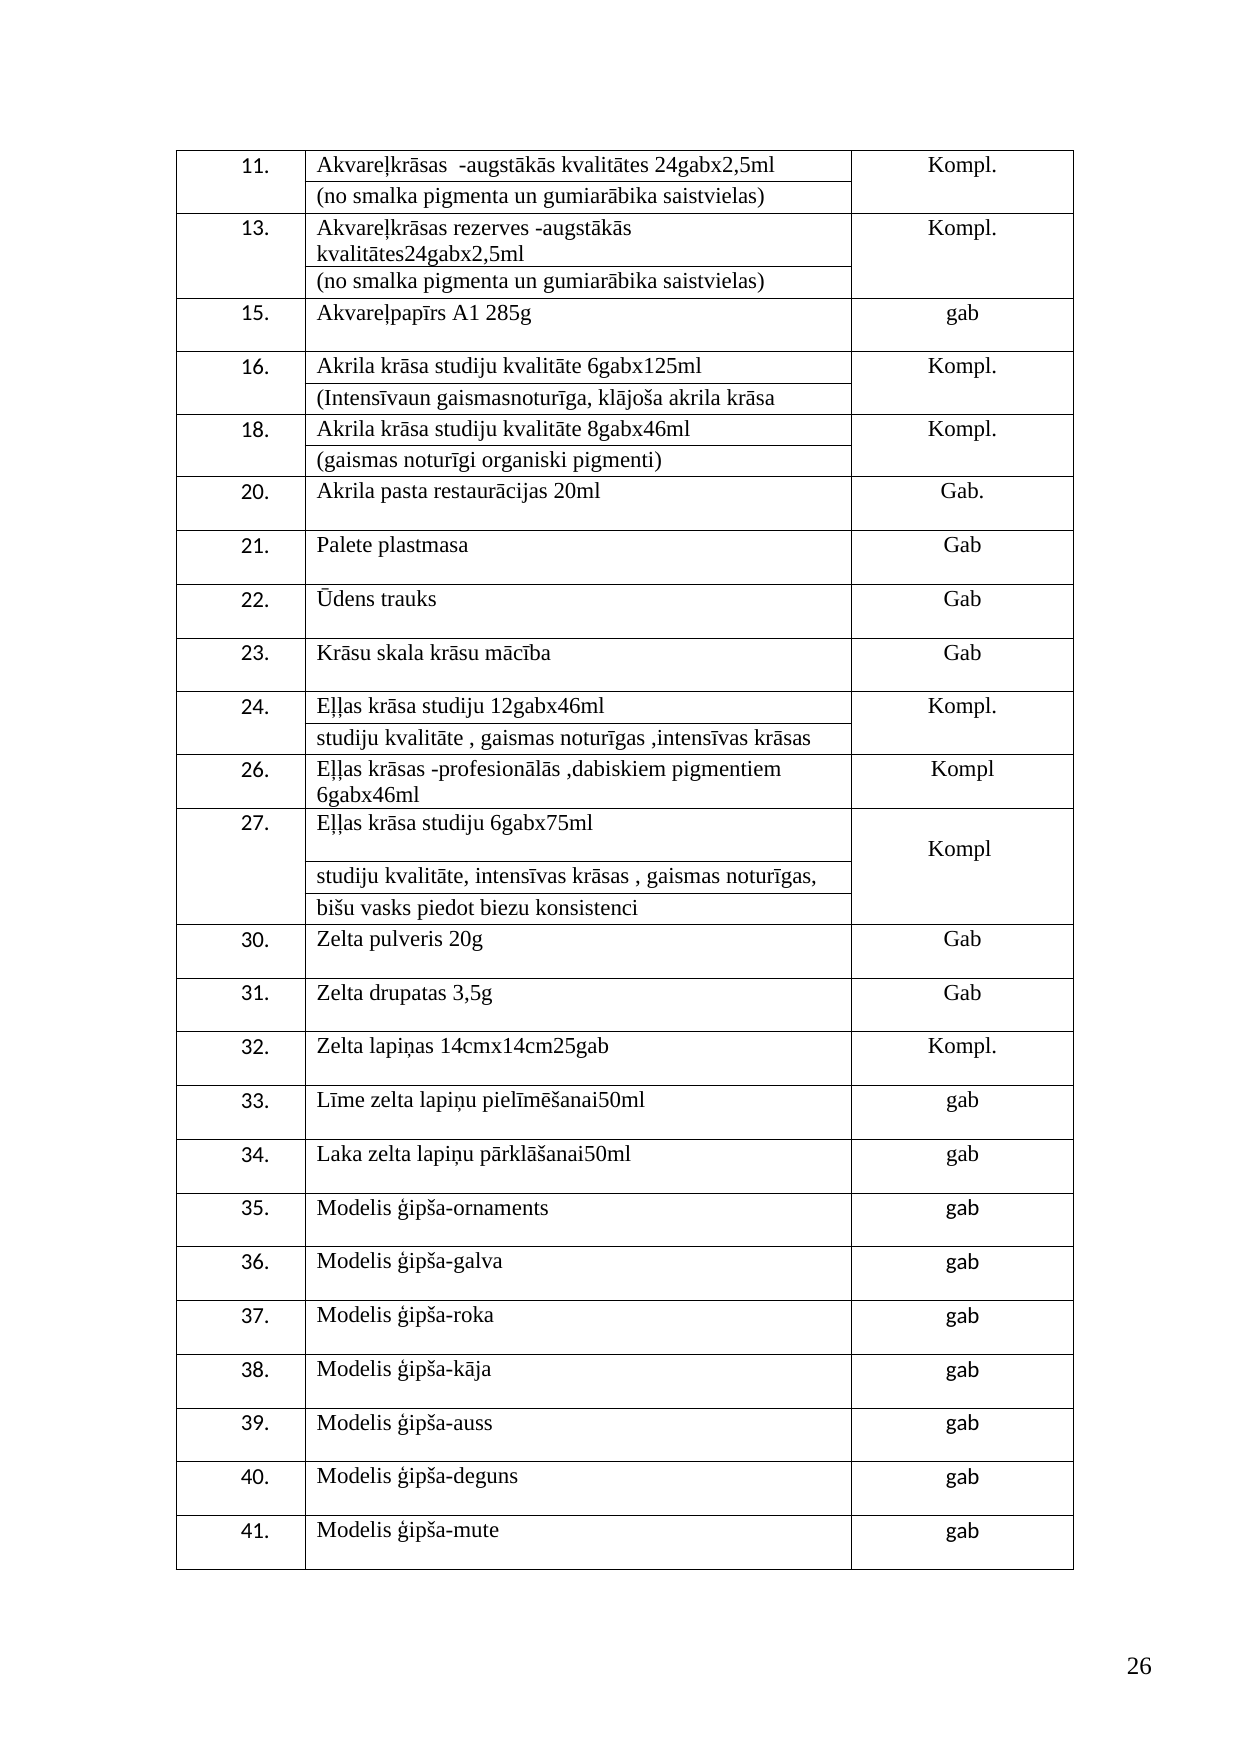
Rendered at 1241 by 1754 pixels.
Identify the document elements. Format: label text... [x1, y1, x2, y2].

table_cell (Intensīvaun gaismasnoturīga, klājoša akrila krāsa [306, 384, 851, 414]
table_cell Gab. [852, 477, 1073, 530]
table_cell bišu vasks piedot biezu konsistenci [306, 894, 851, 924]
table_cell [177, 1301, 305, 1354]
table_cell [177, 531, 305, 584]
table_cell Akvareļpapīrs A1 285g [306, 299, 851, 351]
table_cell Kompl. [852, 415, 1073, 476]
table_cell Modelis ģipša-kāja [306, 1355, 851, 1407]
table_cell gab [852, 1409, 1073, 1461]
table_cell Kompl. [852, 692, 1073, 754]
table_cell Kompl. [852, 1032, 1073, 1085]
table_cell [177, 1086, 305, 1139]
table_cell Akvareļkrāsas rezerves -augstākās kvalitātes24gabx2,5ml [306, 214, 851, 266]
table_cell Modelis ģipša-auss [306, 1409, 851, 1461]
table_cell [177, 299, 305, 351]
table_cell [177, 1032, 305, 1085]
table_cell Zelta drupatas 3,5g [306, 979, 851, 1031]
table_cell [177, 639, 305, 691]
table_cell Kompl [852, 809, 1073, 924]
table_cell [177, 1409, 305, 1461]
table_cell [177, 352, 305, 414]
table_cell Eļļas krāsa studiju 6gabx75ml [306, 809, 851, 861]
table_cell [177, 979, 305, 1031]
table_cell gab [852, 1140, 1073, 1192]
table_cell gab [852, 1516, 1073, 1569]
table_cell Kompl. [852, 352, 1073, 414]
table_cell Zelta lapiņas 14cmx14cm25gab [306, 1032, 851, 1085]
table_cell gab [852, 1086, 1073, 1139]
table_cell Akvareļkrāsas -augstākās kvalitātes 24gabx2,5ml [306, 151, 851, 181]
table_cell gab [852, 1247, 1073, 1300]
table_cell (gaismas noturīgi organiski pigmenti) [306, 446, 851, 476]
table_cell Kompl [852, 755, 1073, 807]
table_cell studiju kvalitāte , gaismas noturīgas ,intensīvas krāsas [306, 724, 851, 754]
table_cell [177, 214, 305, 297]
table_cell Zelta pulveris 20g [306, 925, 851, 977]
table_cell [177, 1247, 305, 1300]
table_cell [177, 1140, 305, 1192]
table_cell gab [852, 1355, 1073, 1407]
table_cell Ūdens trauks [306, 585, 851, 637]
table_cell [177, 925, 305, 977]
table_cell Laka zelta lapiņu pārklāšanai50ml [306, 1140, 851, 1192]
table_cell [177, 692, 305, 754]
table_cell [177, 585, 305, 637]
table_cell [177, 477, 305, 530]
table_cell [177, 415, 305, 476]
table_cell [177, 755, 305, 807]
table_cell Gab [852, 979, 1073, 1031]
table_cell Līme zelta lapiņu pielīmēšanai50ml [306, 1086, 851, 1139]
table_cell [177, 1462, 305, 1515]
table_cell Palete plastmasa [306, 531, 851, 584]
table_cell [177, 1194, 305, 1246]
table_cell gab [852, 1462, 1073, 1515]
table_cell Akrila pasta restaurācijas 20ml [306, 477, 851, 530]
table_cell studiju kvalitāte, intensīvas krāsas , gaismas noturīgas, [306, 862, 851, 892]
table_cell Kompl. [852, 151, 1073, 212]
table_cell Gab [852, 531, 1073, 584]
table_cell Modelis ģipša-galva [306, 1247, 851, 1300]
table_cell Gab [852, 639, 1073, 691]
table_cell Eļļas krāsas -profesionālās ,dabiskiem pigmentiem 6gabx46ml [306, 755, 851, 807]
table_cell [177, 1355, 305, 1407]
table_cell gab [852, 299, 1073, 351]
table_cell gab [852, 1194, 1073, 1246]
table_cell Akrila krāsa studiju kvalitāte 6gabx125ml [306, 352, 851, 382]
table_cell Eļļas krāsa studiju 12gabx46ml [306, 692, 851, 722]
table_cell Krāsu skala krāsu mācība [306, 639, 851, 691]
table_cell [177, 1516, 305, 1569]
table_cell Gab [852, 925, 1073, 977]
table_cell gab [852, 1301, 1073, 1354]
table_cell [306, 182, 851, 212]
table_cell Modelis ģipša-roka [306, 1301, 851, 1354]
table_cell Modelis ģipša-deguns [306, 1462, 851, 1515]
table_cell Modelis ģipša-ornaments [306, 1194, 851, 1246]
table_cell (no smalka pigmenta un gumiarābika saistvielas) [306, 267, 851, 297]
table_cell [177, 809, 305, 924]
table_cell Kompl. [852, 214, 1073, 297]
table_cell Modelis ģipša-mute [306, 1516, 851, 1569]
table_cell [177, 151, 305, 212]
table_cell Akrila krāsa studiju kvalitāte 8gabx46ml [306, 415, 851, 445]
table_cell Gab [852, 585, 1073, 637]
